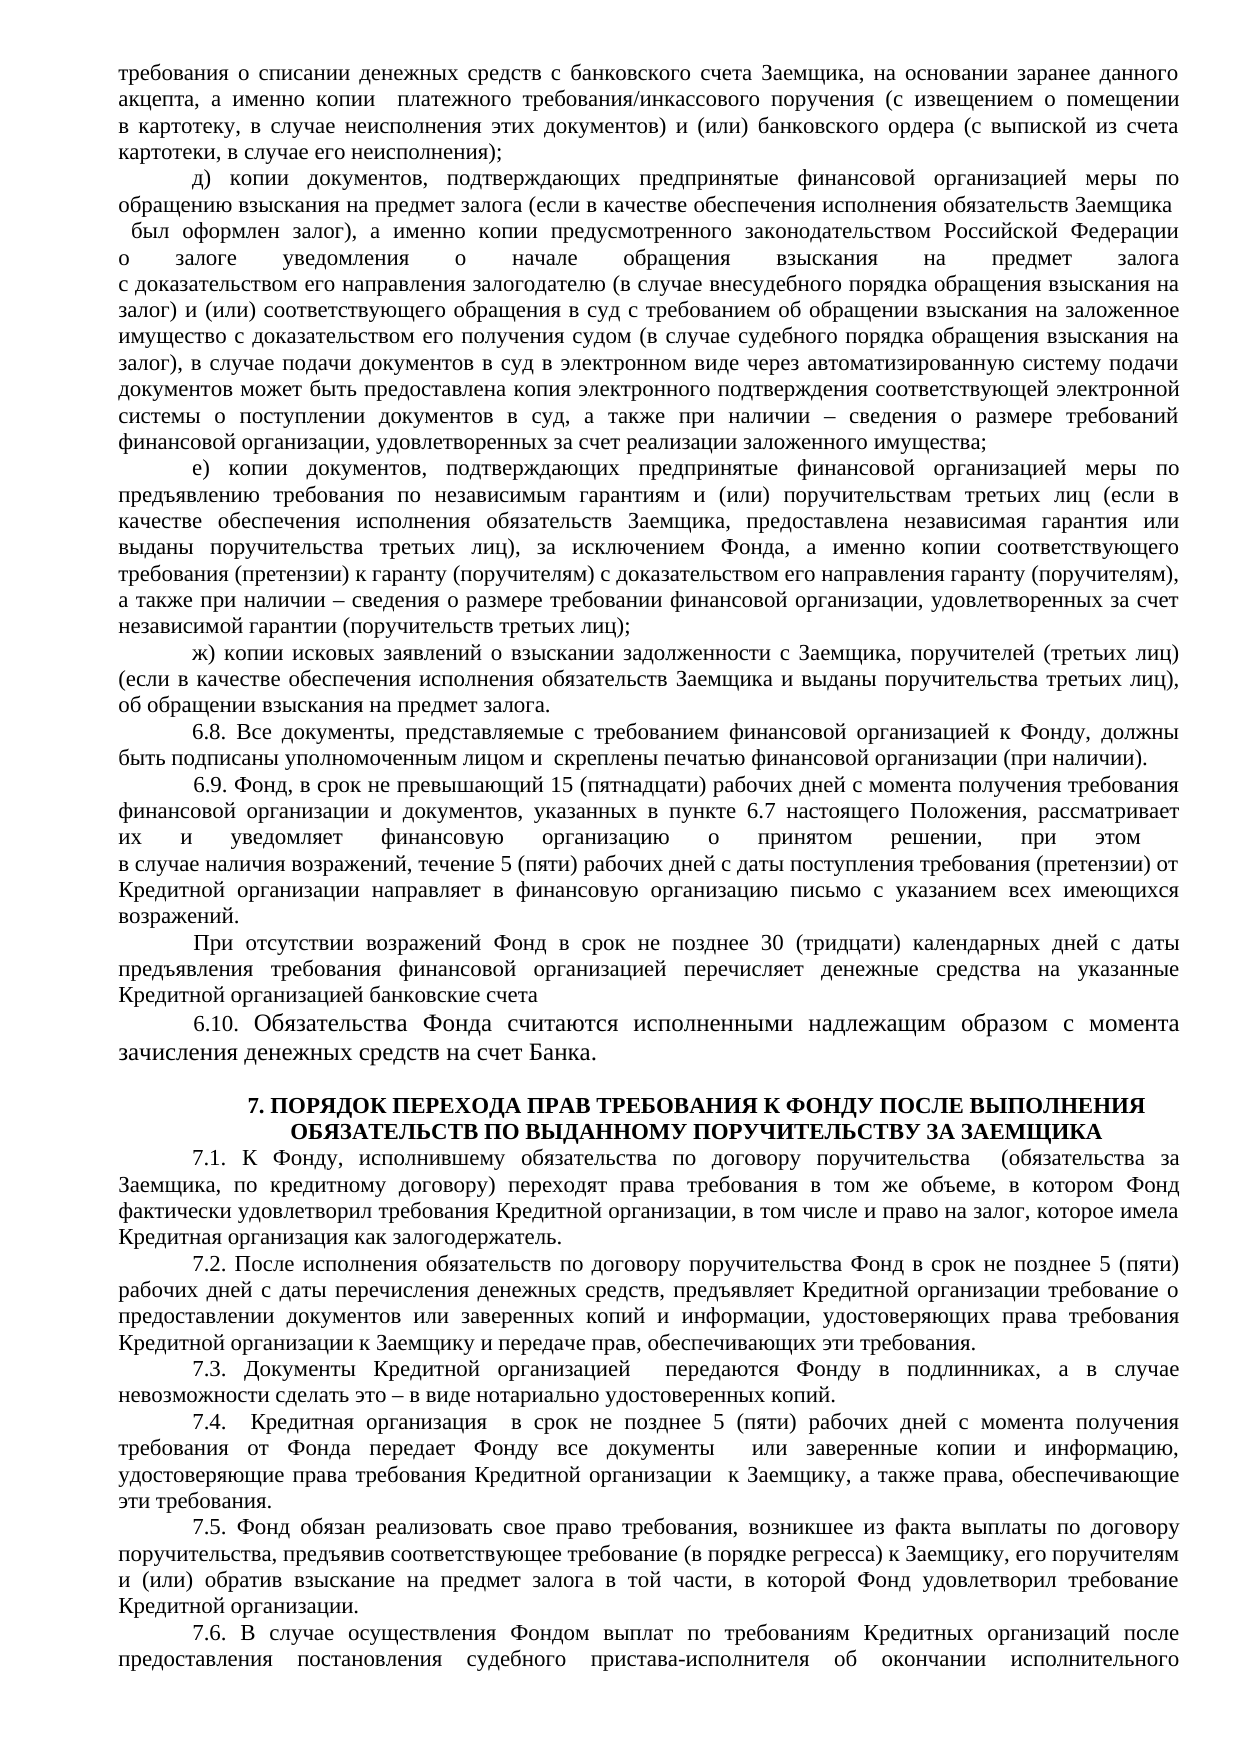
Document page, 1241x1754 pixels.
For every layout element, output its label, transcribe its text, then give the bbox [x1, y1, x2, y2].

text 7.4. Кредитная организация в срок не позднее 5 (пяти) рабочих дней с момента получения требования от Фонда передает Фонду все документы или заверенные копии и информацию, удостоверяющие права требования Кредитной организации к Заемщику, а также права, обеспечивающие эти требования. [118, 1408, 1181, 1513]
text 6.10. Обязательства Фонда считаются исполненными надлежащим образом с момента зачисления денежных средств на счет Банка. [118, 1008, 1181, 1065]
text 7. ПОРЯДОК ПЕРЕХОДА ПРАВ ТРЕБОВАНИЯ К ФОНДУ ПОСЛЕ ВЫПОЛНЕНИЯ ОБЯЗАТЕЛЬСТВ ПО ВЫДАННОМУ ПОРУЧИТЕЛЬСТВУ ЗА ЗАЕМЩИКА [212, 1092, 1181, 1144]
text 6.9. Фонд, в срок не превышающий 15 (пятнадцати) рабочих дней с момента получения требования финансовой организации и документов, указанных в пункте 6.7 настоящего Положения, рассматривает их и уведомляет финансовую организацию о принятом решении, при этом в случае наличия возражений, течение 5 (пяти) рабочих дней с даты поступления требования (претензии) от Кредитной организации направляет в финансовую организацию письмо с указанием всех имеющихся возражений. [118, 771, 1181, 929]
text 7.1. К Фонду, исполнившему обязательства по договору поручительства (обязательства за Заемщика, по кредитному договору) переходят права требования в том же объеме, в котором Фонд фактически удовлетворил требования Кредитной организации, в том числе и право на залог, которое имела Кредитная организация как залогодержатель. [118, 1144, 1181, 1250]
text При отсутствии возражений Фонд в срок не позднее 30 (тридцати) календарных дней с даты предъявления требования финансовой организацией перечисляет денежные средства на указанные Кредитной организацией банковские счета [118, 929, 1181, 1008]
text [118, 59, 1181, 164]
text д) копии документов, подтверждающих предпринятые финансовой организацией меры по обращению взыскания на предмет залога (если в качестве обеспечения исполнения обязательств Заемщика был оформлен залог), а именно копии предусмотренного законодательством Российской Федерации о залоге уведомления о начале обращения взыскания на предмет залога с доказательством его направления залогодателю (в случае внесудебного порядка обращения взыскания на залог) и (или) соответствующего обращения в суд с требованием об обращении взыскания на заложенное имущество с доказательством его получения судом (в случае судебного порядка обращения взыскания на залог), в случае подачи документов в суд в электронном виде через автоматизированную систему подачи документов может быть предоставлена копия электронного подтверждения соответствующей электронной системы о поступлении документов в суд, а также при наличии – сведения о размере требований финансовой организации, удовлетворенных за счет реализации заложенного имущества; [118, 164, 1181, 454]
text 7.3. Документы Кредитной организацией передаются Фонду в подлинниках, а в случае невозможности сделать это – в виде нотариально удостоверенных копий. [118, 1355, 1181, 1408]
text 7.5. Фонд обязан реализовать свое право требования, возникшее из факта выплаты по договору поручительства, предъявив соответствующее требование (в порядке регресса) к Заемщику, его поручителям и (или) обратив взыскание на предмет залога в той части, в которой Фонд удовлетворил требование Кредитной организации. [118, 1513, 1181, 1619]
text е) копии документов, подтверждающих предпринятые финансовой организацией меры по предъявлению требования по независимым гарантиям и (или) поручительствам третьих лиц (если в качестве обеспечения исполнения обязательств Заемщика, предоставлена независимая гарантия или выданы поручительства третьих лиц), за исключением Фонда, а именно копии соответствующего требования (претензии) к гаранту (поручителям) с доказательством его направления гаранту (поручителям), а также при наличии – сведения о размере требовании финансовой организации, удовлетворенных за счет независимой гарантии (поручительств третьих лиц); [118, 454, 1181, 639]
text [118, 1619, 1181, 1671]
text 6.8. Все документы, представляемые с требованием финансовой организацией к Фонду, должны быть подписаны уполномоченным лицом и скреплены печатью финансовой организации (при наличии). [118, 718, 1181, 771]
text 7.2. После исполнения обязательств по договору поручительства Фонд в срок не позднее 5 (пяти) рабочих дней с даты перечисления денежных средств, предъявляет Кредитной организации требование о предоставлении документов или заверенных копий и информации, удостоверяющих права требования Кредитной организации к Заемщику и передаче прав, обеспечивающих эти требования. [118, 1250, 1181, 1355]
text ж) копии исковых заявлений о взыскании задолженности с Заемщика, поручителей (третьих лиц) (если в качестве обеспечения исполнения обязательств Заемщика и выданы поручительства третьих лиц), об обращении взыскания на предмет залога. [118, 639, 1181, 718]
